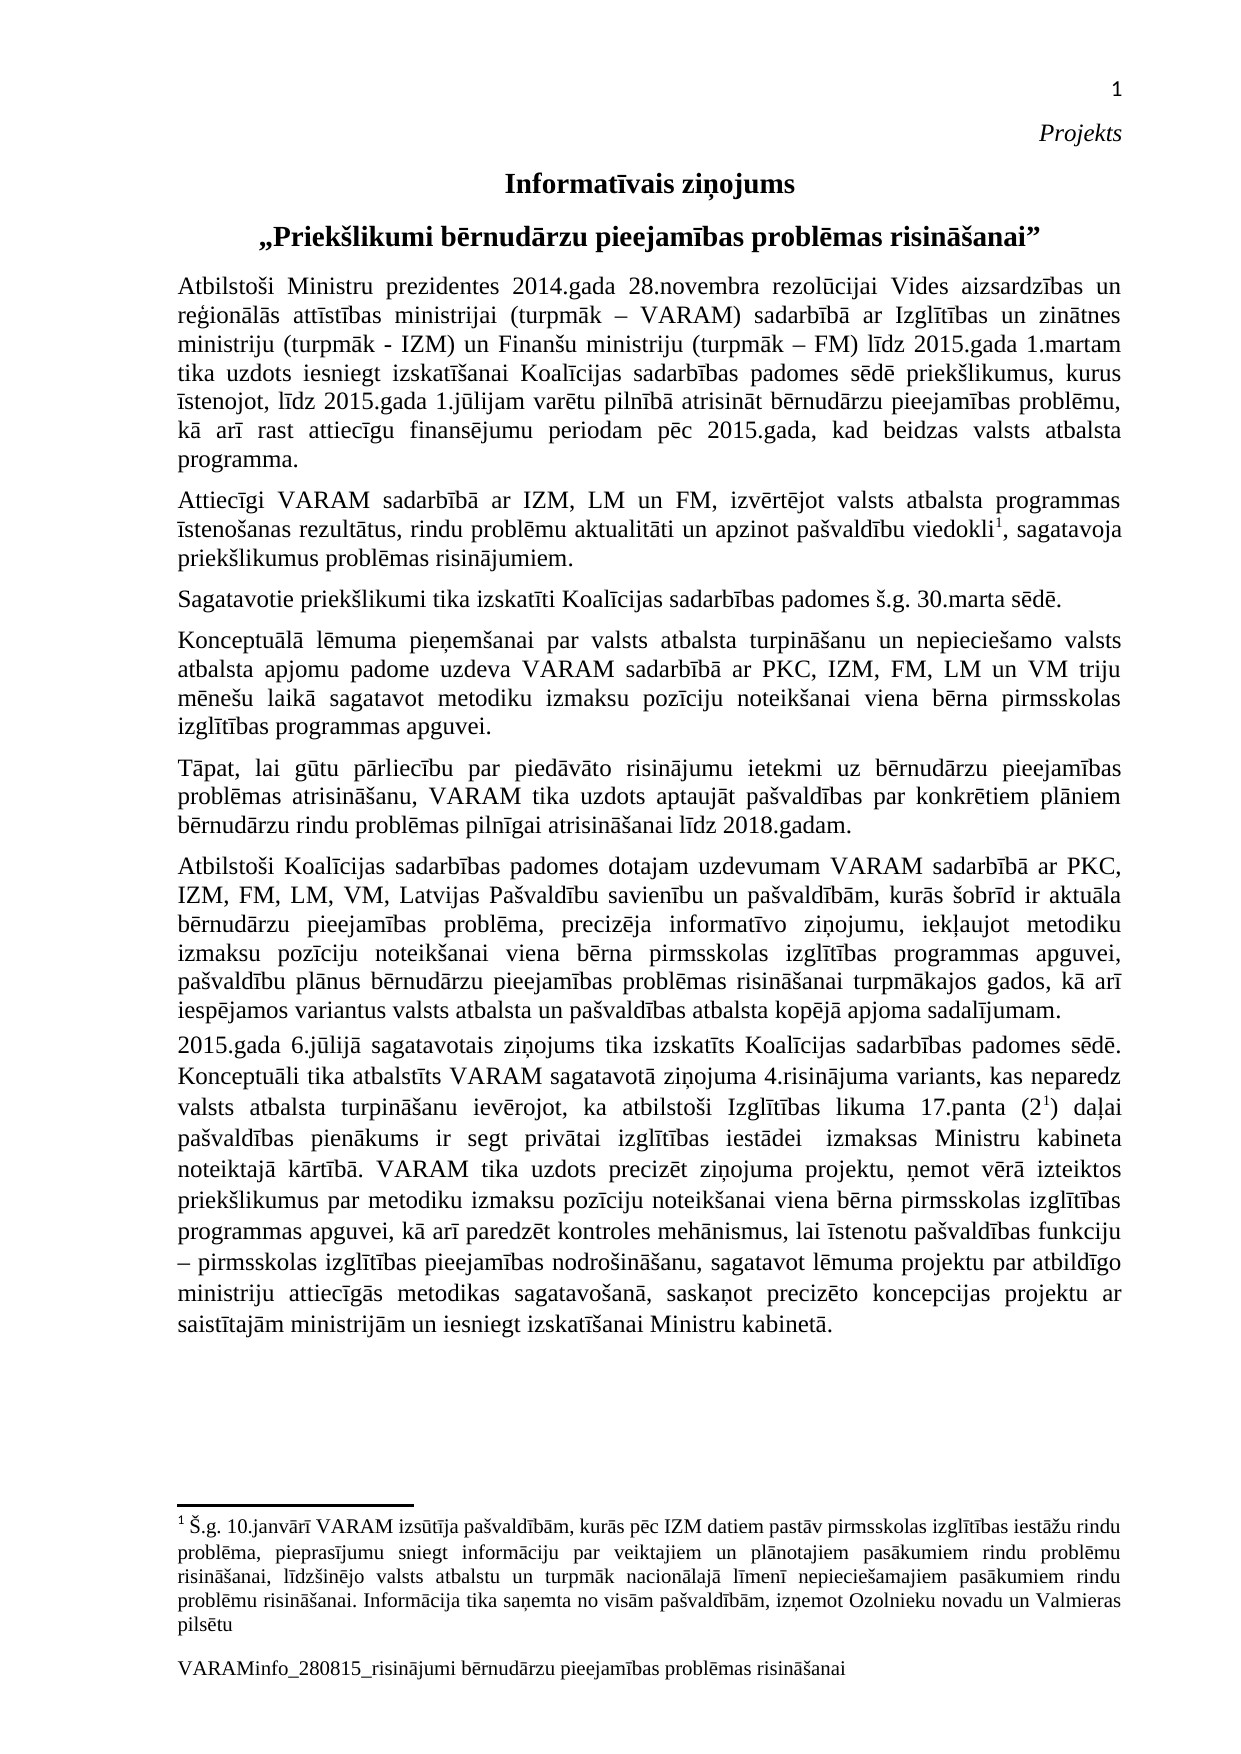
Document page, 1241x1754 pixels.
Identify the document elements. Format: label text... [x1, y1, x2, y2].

text Projekts [177, 118, 1122, 147]
text Informatīvais ziņojums [177, 166, 1122, 199]
text Sagatavotie priekšlikumi tika izskatīti Koalīcijas sadarbības padomes š.g. 30.marta sēdē. [177, 584, 1122, 613]
text „Priekšlikumi bērnudārzu pieejamības problēmas risināšanai” [177, 219, 1122, 252]
text 2015.gada 6.jūlijā sagatavotais ziņojums tika izskatīts Koalīcijas sadarbības padomes sēdē. Konceptuāli tika atbalstīts sagatavotā ziņojuma 4.risinājuma variants, kas neparedz valsts atbalsta turpināšanu ievērojot, ka atbilstoši Izglītības likuma 17.panta (21) daļai pašvaldības pienākums ir segt privātai izglītības iestādei izmaksas Ministru kabineta noteiktajā kārtībā. tika uzdots precizēt ziņojuma projektu, ņemot vērā izteiktos priekšlikumus par metodiku izmaksu pozīciju noteikšanai viena bērna pirmsskolas izglītības programmas apguvei, kā arī paredzēt kontroles mehānismus, lai īstenotu pašvaldības funkciju – pirmsskolas izglītības pieejamības nodrošināšanu, sagatavot lēmuma projektu par atbildīgo ministriju attiecīgās metodikas sagatavošanā, saskaņot precizēto koncepcijas projektu ar saistītajām ministrijām un iesniegt izskatīšanai Ministru kabinetā. [177, 1030, 1122, 1338]
text Konceptuālā lēmuma pieņemšanai par valsts atbalsta turpināšanu un nepieciešamo valsts atbalsta apjomu padome uzdeva sadarbībā ar PKC, IZM, FM, LM un VM triju mēnešu laikā sagatavot metodiku izmaksu pozīciju noteikšanai viena bērna pirmsskolas izglītības programmas apguvei. [177, 625, 1122, 740]
text Atbilstoši Koalīcijas sadarbības padomes dotajam uzdevumam sadarbībā ar PKC, IZM, FM, LM, VM, Latvijas Pašvaldību savienību un pašvaldībām, kurās šobrīd ir aktuāla bērnudārzu pieejamības problēma, precizēja informatīvo ziņojumu, iekļaujot metodiku izmaksu pozīciju noteikšanai viena bērna pirmsskolas izglītības programmas apguvei, pašvaldību plānus bērnudārzu pieejamības problēmas risināšanai turpmākajos gados, kā arī iespējamos variantus valsts atbalsta un pašvaldības atbalsta kopējā apjoma sadalījumam. [177, 851, 1122, 1024]
text Atbilstoši Ministru prezidentes 2014.gada 28.novembra rezolūcijai Vides aizsardzības un reģionālās attīstības ministrijai (turpmāk – ) sadarbībā ar Izglītības un zinātnes ministriju (turpmāk - IZM) un Finanšu ministriju (turpmāk – FM) līdz 2015.gada 1.martam tika uzdots iesniegt izskatīšanai Koalīcijas sadarbības padomes sēdē priekšlikumus, kurus īstenojot, līdz 2015.gada 1.jūlijam varētu pilnībā atrisināt bērnudārzu pieejamības problēmu, kā arī rast attiecīgu finansējumu periodam pēc 2015.gada, kad beidzas valsts atbalsta programma. [177, 271, 1122, 473]
text Attiecīgi sadarbībā ar IZM, LM un FM, izvērtējot valsts atbalsta programmas īstenošanas rezultātus, rindu problēmu aktualitāti un apzinot pašvaldību viedokli, sagatavoja priekšlikumus problēmas risinājumiem. [177, 485, 1122, 571]
text Tāpat, lai gūtu pārliecību par piedāvāto risinājumu ietekmi uz bērnudārzu pieejamības problēmas atrisināšanu, tika uzdots aptaujāt pašvaldības par konkrētiem plāniem bērnudārzu rindu problēmas pilnīgai atrisināšanai līdz 2018.gadam. [177, 753, 1122, 839]
